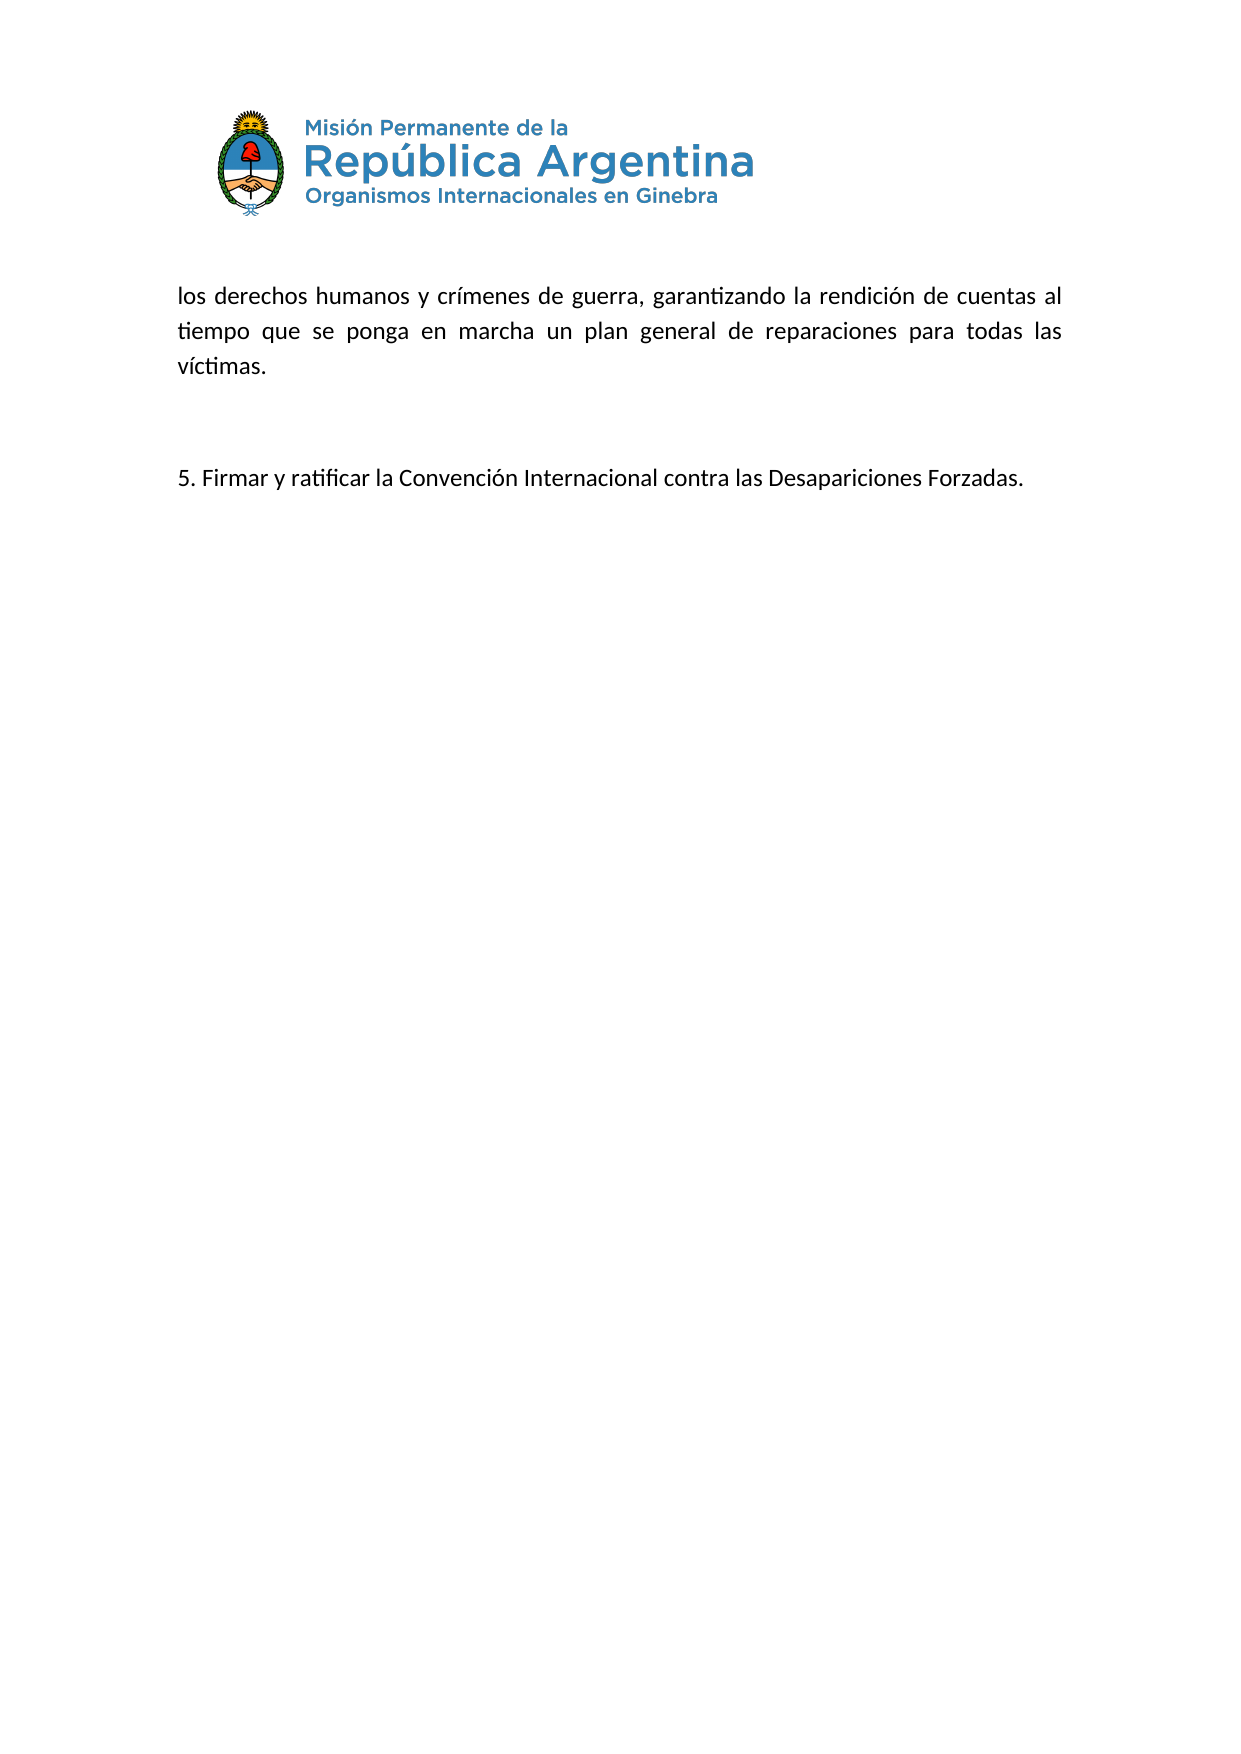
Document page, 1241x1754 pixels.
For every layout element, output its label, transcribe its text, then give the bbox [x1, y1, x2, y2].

picture [177, 73, 796, 253]
text 5. Firmar y ratificar la Convención Internacional contra las Desapariciones Forzadas. [177, 462, 1063, 492]
